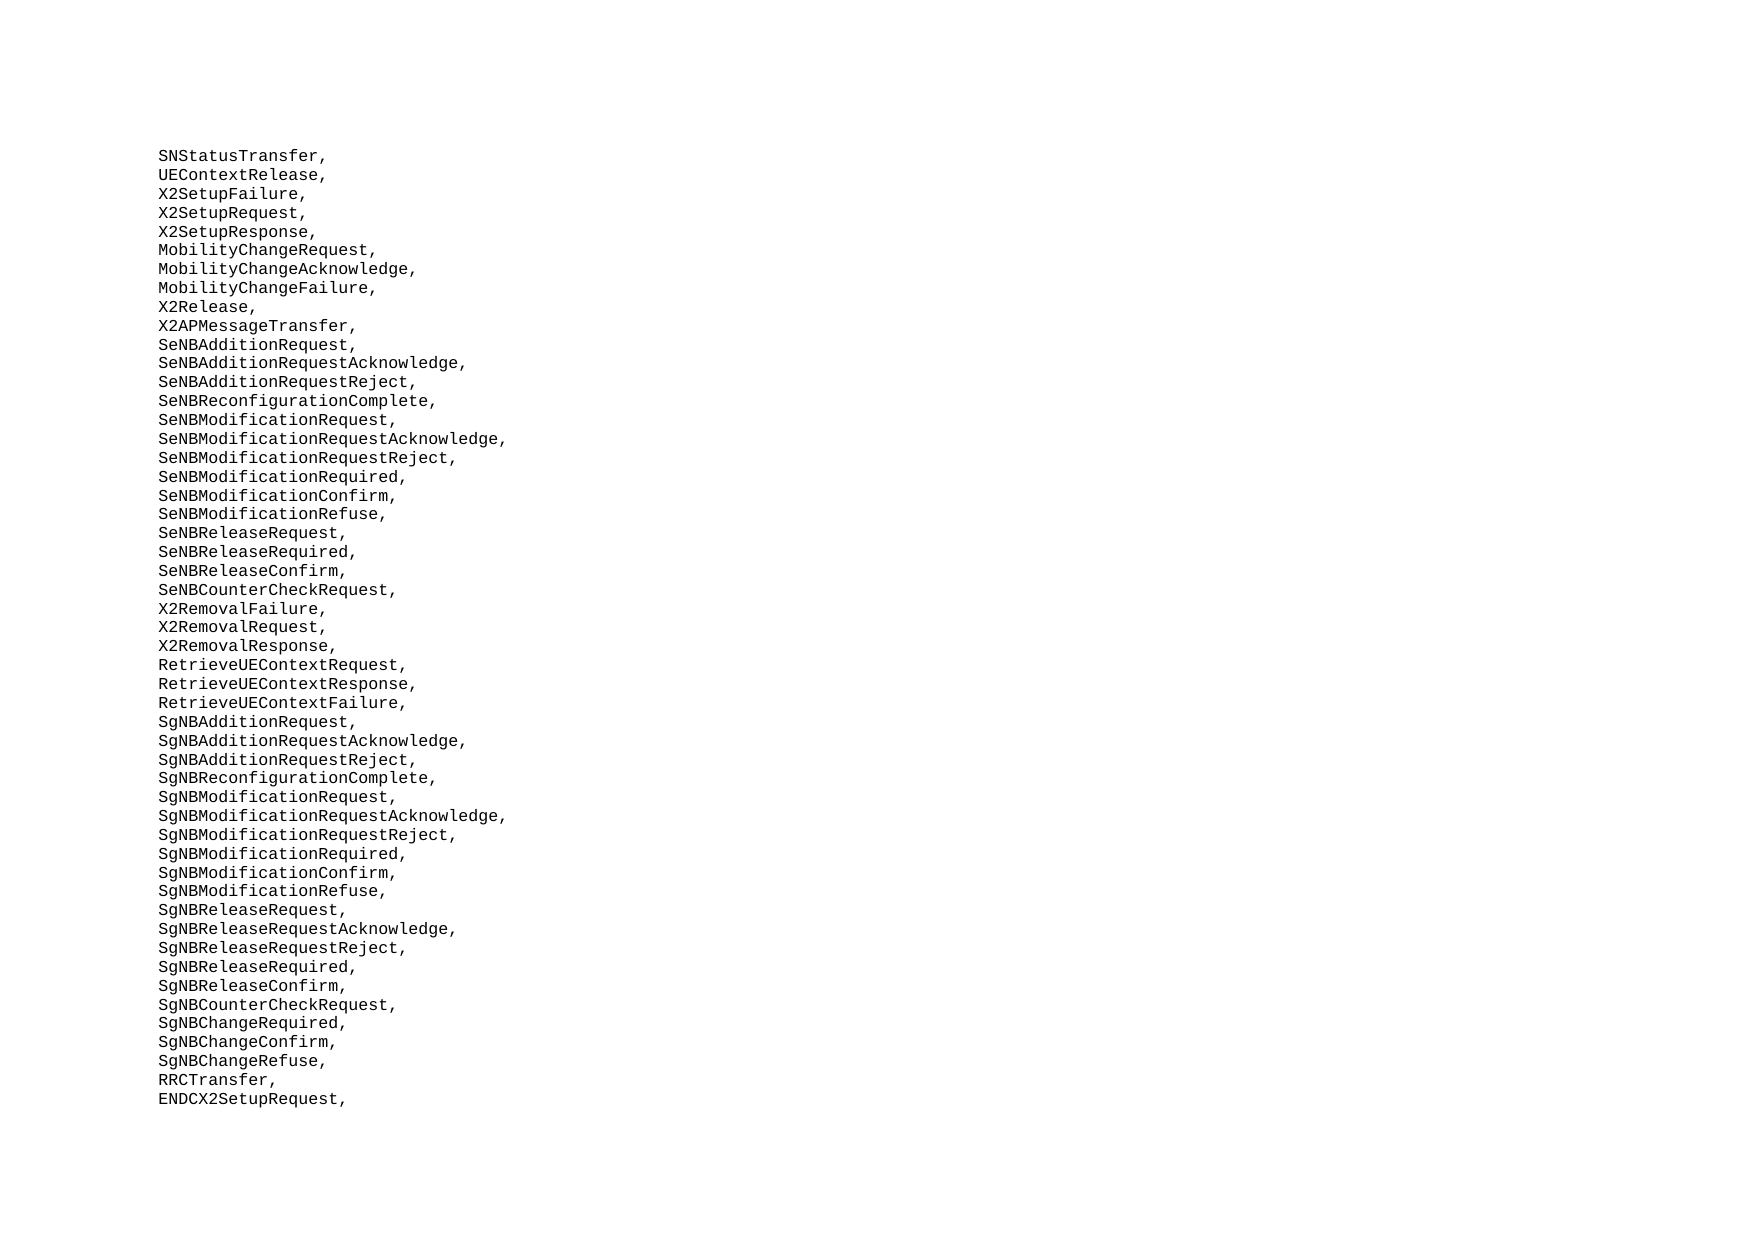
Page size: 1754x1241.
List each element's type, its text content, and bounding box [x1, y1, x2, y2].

text X2SetupFailure, [118, 185, 1636, 204]
text X2Release, [118, 298, 1636, 317]
text SeNBReleaseRequired, [118, 544, 1636, 562]
text SgNBReleaseConfirm, [118, 977, 1636, 996]
text SgNBReleaseRequest, [118, 902, 1636, 921]
text RetrieveUEContextRequest, [118, 657, 1636, 676]
text MobilityChangeFailure, [118, 280, 1636, 298]
text SgNBChangeRefuse, [118, 1053, 1636, 1072]
text SeNBCounterCheckRequest, [118, 581, 1636, 600]
text SgNBReconfigurationComplete, [118, 770, 1636, 789]
text SeNBModificationRequired, [118, 468, 1636, 487]
text SeNBModificationRefuse, [118, 506, 1636, 525]
text SgNBReleaseRequestAcknowledge, [118, 921, 1636, 939]
text SgNBAdditionRequestAcknowledge, [118, 732, 1636, 751]
text SgNBModificationConfirm, [118, 864, 1636, 883]
text X2RemovalFailure, [118, 600, 1636, 619]
text SeNBReleaseRequest, [118, 525, 1636, 544]
text MobilityChangeAcknowledge, [118, 261, 1636, 280]
text SeNBModificationRequestReject, [118, 449, 1636, 468]
text SgNBModificationRequired, [118, 845, 1636, 864]
text SeNBAdditionRequestAcknowledge, [118, 355, 1636, 374]
text SeNBAdditionRequest, [118, 336, 1636, 355]
text ENDCX2SetupRequest, [118, 1090, 1636, 1109]
text X2RemovalResponse, [118, 638, 1636, 657]
text SgNBChangeRequired, [118, 1015, 1636, 1034]
text SgNBCounterCheckRequest, [118, 996, 1636, 1015]
text SgNBReleaseRequired, [118, 958, 1636, 977]
text SeNBReconfigurationComplete, [118, 393, 1636, 412]
text SgNBModificationRequestReject, [118, 826, 1636, 845]
text SgNBChangeConfirm, [118, 1034, 1636, 1053]
text X2SetupResponse, [118, 223, 1636, 242]
text X2SetupRequest, [118, 204, 1636, 223]
text SgNBModificationRequest, [118, 789, 1636, 808]
text SeNBReleaseConfirm, [118, 562, 1636, 581]
text SgNBModificationRefuse, [118, 883, 1636, 902]
text SNStatusTransfer, [118, 148, 1636, 167]
text SgNBModificationRequestAcknowledge, [118, 808, 1636, 826]
text UEContextRelease, [118, 167, 1636, 185]
text MobilityChangeRequest, [118, 242, 1636, 261]
text RetrieveUEContextFailure, [118, 694, 1636, 713]
text SgNBAdditionRequest, [118, 713, 1636, 732]
text SgNBAdditionRequestReject, [118, 751, 1636, 770]
text SeNBModificationRequest, [118, 412, 1636, 431]
text SeNBModificationRequestAcknowledge, [118, 431, 1636, 449]
text RRCTransfer, [118, 1072, 1636, 1090]
text X2RemovalRequest, [118, 619, 1636, 638]
text SeNBAdditionRequestReject, [118, 374, 1636, 393]
text X2APMessageTransfer, [118, 317, 1636, 336]
text RetrieveUEContextResponse, [118, 676, 1636, 694]
text SeNBModificationConfirm, [118, 487, 1636, 506]
text SgNBReleaseRequestReject, [118, 939, 1636, 958]
